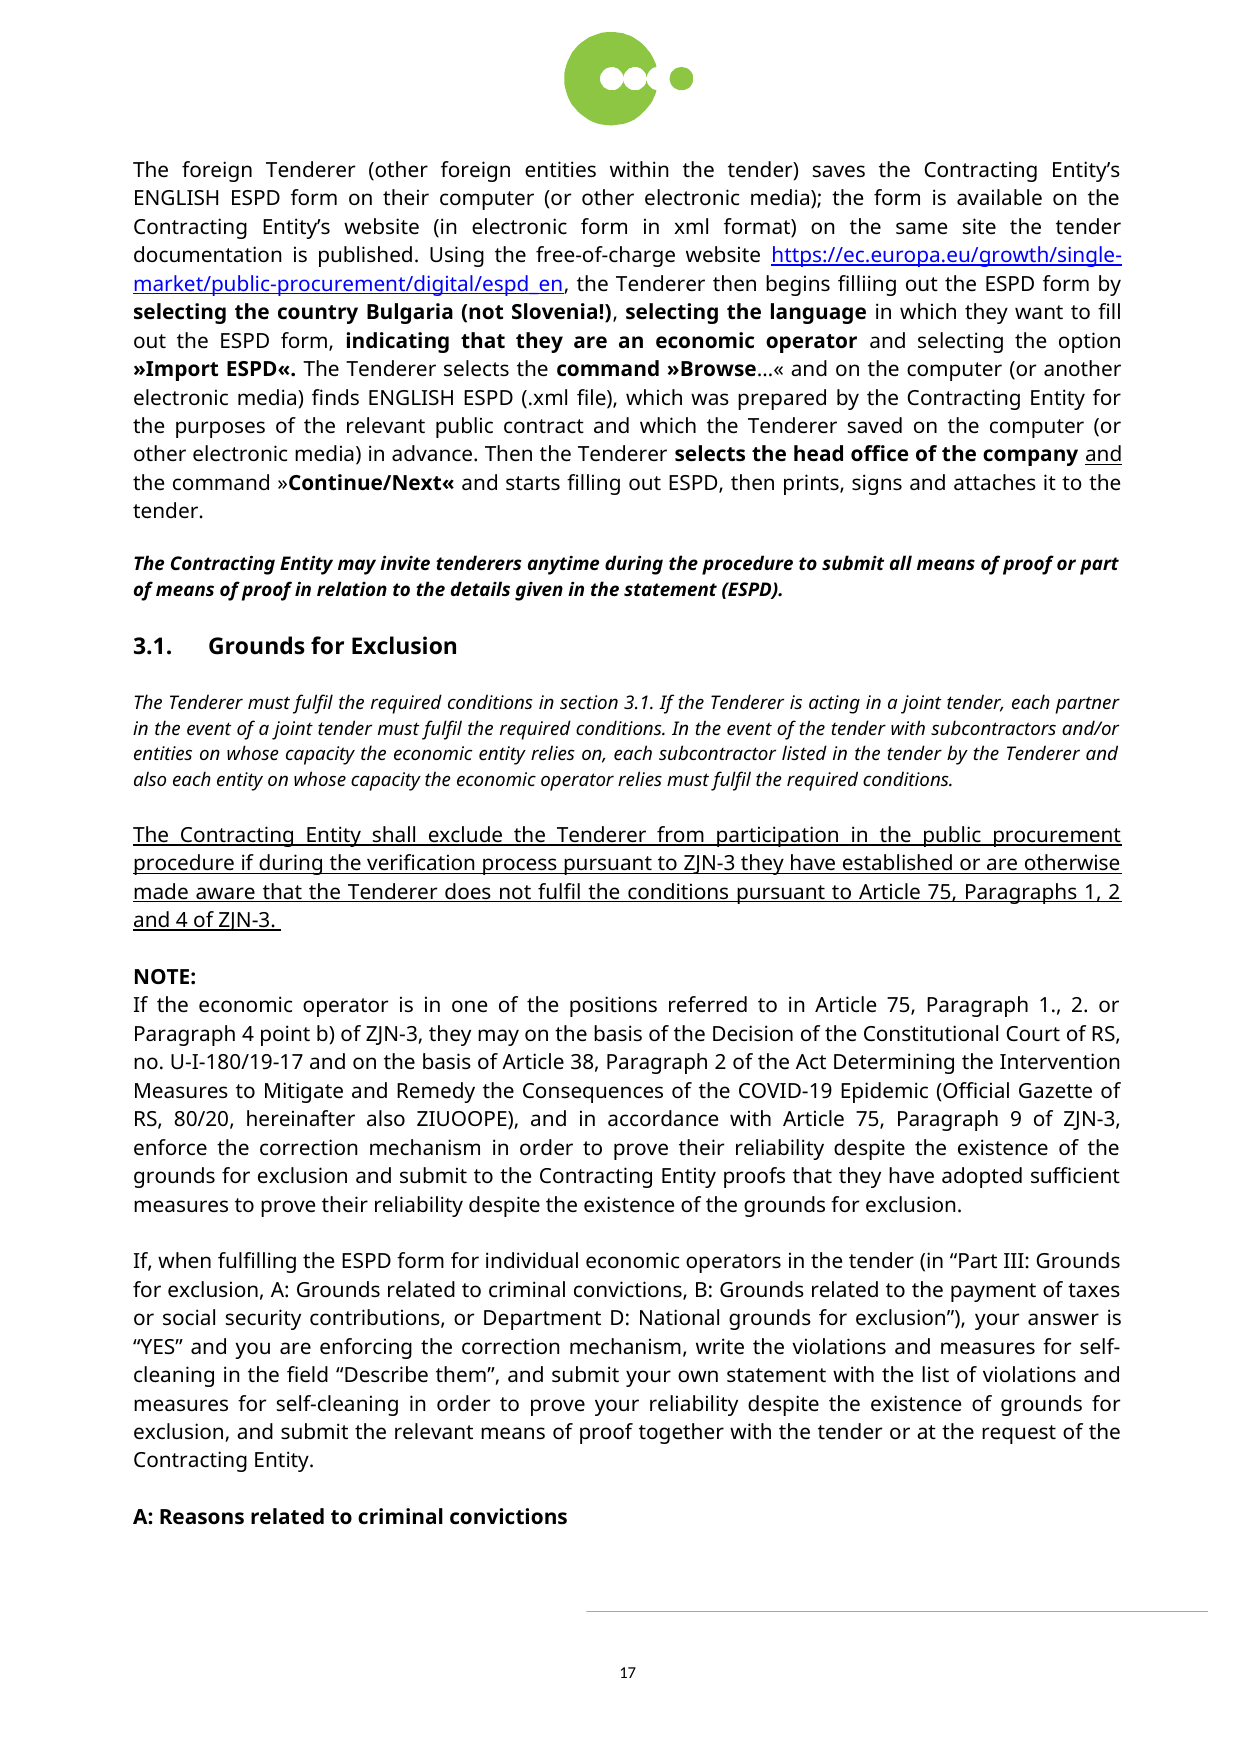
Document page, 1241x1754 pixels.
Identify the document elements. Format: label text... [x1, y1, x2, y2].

text The Contracting Entity shall exclude the Tenderer from participation in the public procurement procedure if during the verification process pursuant to ZJN-3 they have established or are otherwise made aware that the Tenderer does not fulfil the conditions pursuant to Article 75, Paragraphs 1, 2 and 4 of ZJN-3. [133, 874, 1122, 901]
text The Contracting Entity shall exclude the Tenderer from participation in the public procurement procedure if during the verification process pursuant to ZJN-3 they have established or are otherwise made aware that the Tenderer does not fulfil the conditions pursuant to Article 75, Paragraphs 1, 2 and 4 of ZJN-3. [133, 820, 1122, 844]
text A: Reasons related to criminal convictions [133, 1502, 1122, 1531]
text The foreign Tenderer (other foreign entities within the tender) saves the Contracting Entity’s ENGLISH ESPD form on their computer (or other electronic media); the form is available on the Contracting Entity’s website (in electronic form in xml format) on the same site the tender documentation is published. Using the free-of-charge website https://ec.europa.eu/growth/single-market/public-procurement/digital/espd_en, the Tenderer then begins filliing out the ESPD form by selecting the country Bulgaria (not Slovenia!), selecting the language in which they want to fill out the ESPD form, indicating that they are an economic operator and selecting the option »Import ESPD«. The Tenderer selects the command »Browse…« and on the computer (or another electronic media) finds ENGLISH ESPD (.xml file), which was prepared by the Contracting Entity for the purposes of the relevant public contract and which the Tenderer saved on the computer (or other electronic media) in advance. Then the Tenderer selects the head office of the company and the command »Continue/Next« and starts filling out ESPD, then prints, signs and attaches it to the tender. [133, 155, 1122, 525]
text If, when fulfilling the ESPD form for individual economic operators in the tender (in “Part III: Grounds for exclusion, A: Grounds related to criminal convictions, B: Grounds related to the payment of taxes or social security contributions, or Department D: National grounds for exclusion”), your answer is “YES” and you are enforcing the correction mechanism, write the violations and measures for self-cleaning in the field “Describe them”, and submit your own statement with the list of violations and measures for self-cleaning in order to prove your reliability despite the existence of grounds for exclusion, and submit the relevant means of proof together with the tender or at the request of the Contracting Entity. [133, 1247, 1122, 1474]
text The Contracting Entity shall exclude the Tenderer from participation in the public procurement procedure if during the verification process pursuant to ZJN-3 they have established or are otherwise made aware that the Tenderer does not fulfil the conditions pursuant to Article 75, Paragraphs 1, 2 and 4 of ZJN-3. [133, 846, 1122, 873]
text The Contracting Entity may invite tenderers anytime during the procedure to submit all means of proof or part of means of proof in relation to the details given in the statement (ESPD). [133, 550, 1122, 601]
text NOTE: [133, 962, 1122, 991]
list Grounds for Exclusion [133, 630, 1122, 661]
text If the economic operator is in one of the positions referred to in Article 75, Paragraph 1., 2. or Paragraph 4 point b) of ZJN-3, they may on the basis of the Decision of the Constitutional Court of RS, no. U-I-180/19-17 and on the basis of Article 38, Paragraph 2 of the Act Determining the Intervention Measures to Mitigate and Remedy the Consequences of the COVID-19 Epidemic (Official Gazette of RS, 80/20, hereinafter also ZIUOOPE), and in accordance with Article 75, Paragraph 9 of ZJN-3, enforce the correction mechanism in order to prove their reliability despite the existence of the grounds for exclusion and submit to the Contracting Entity proofs that they have adopted sufficient measures to prove their reliability despite the existence of the grounds for exclusion. [133, 991, 1122, 1218]
text The Tenderer must fulfil the required conditions in section 3.1. If the Tenderer is acting in a joint tender, each partner in the event of a joint tender must fulfil the required conditions. In the event of the tender with subcontractors and/or entities on whose capacity the economic entity relies on, each subcontractor listed in the tender by the Tenderer and also each entity on whose capacity the economic operator relies must fulfil the required conditions. [133, 689, 1122, 792]
text The Contracting Entity shall exclude the Tenderer from participation in the public procurement procedure if during the verification process pursuant to ZJN-3 they have established or are otherwise made aware that the Tenderer does not fulfil the conditions pursuant to Article 75, Paragraphs 1, 2 and 4 of ZJN-3. [133, 902, 1122, 934]
